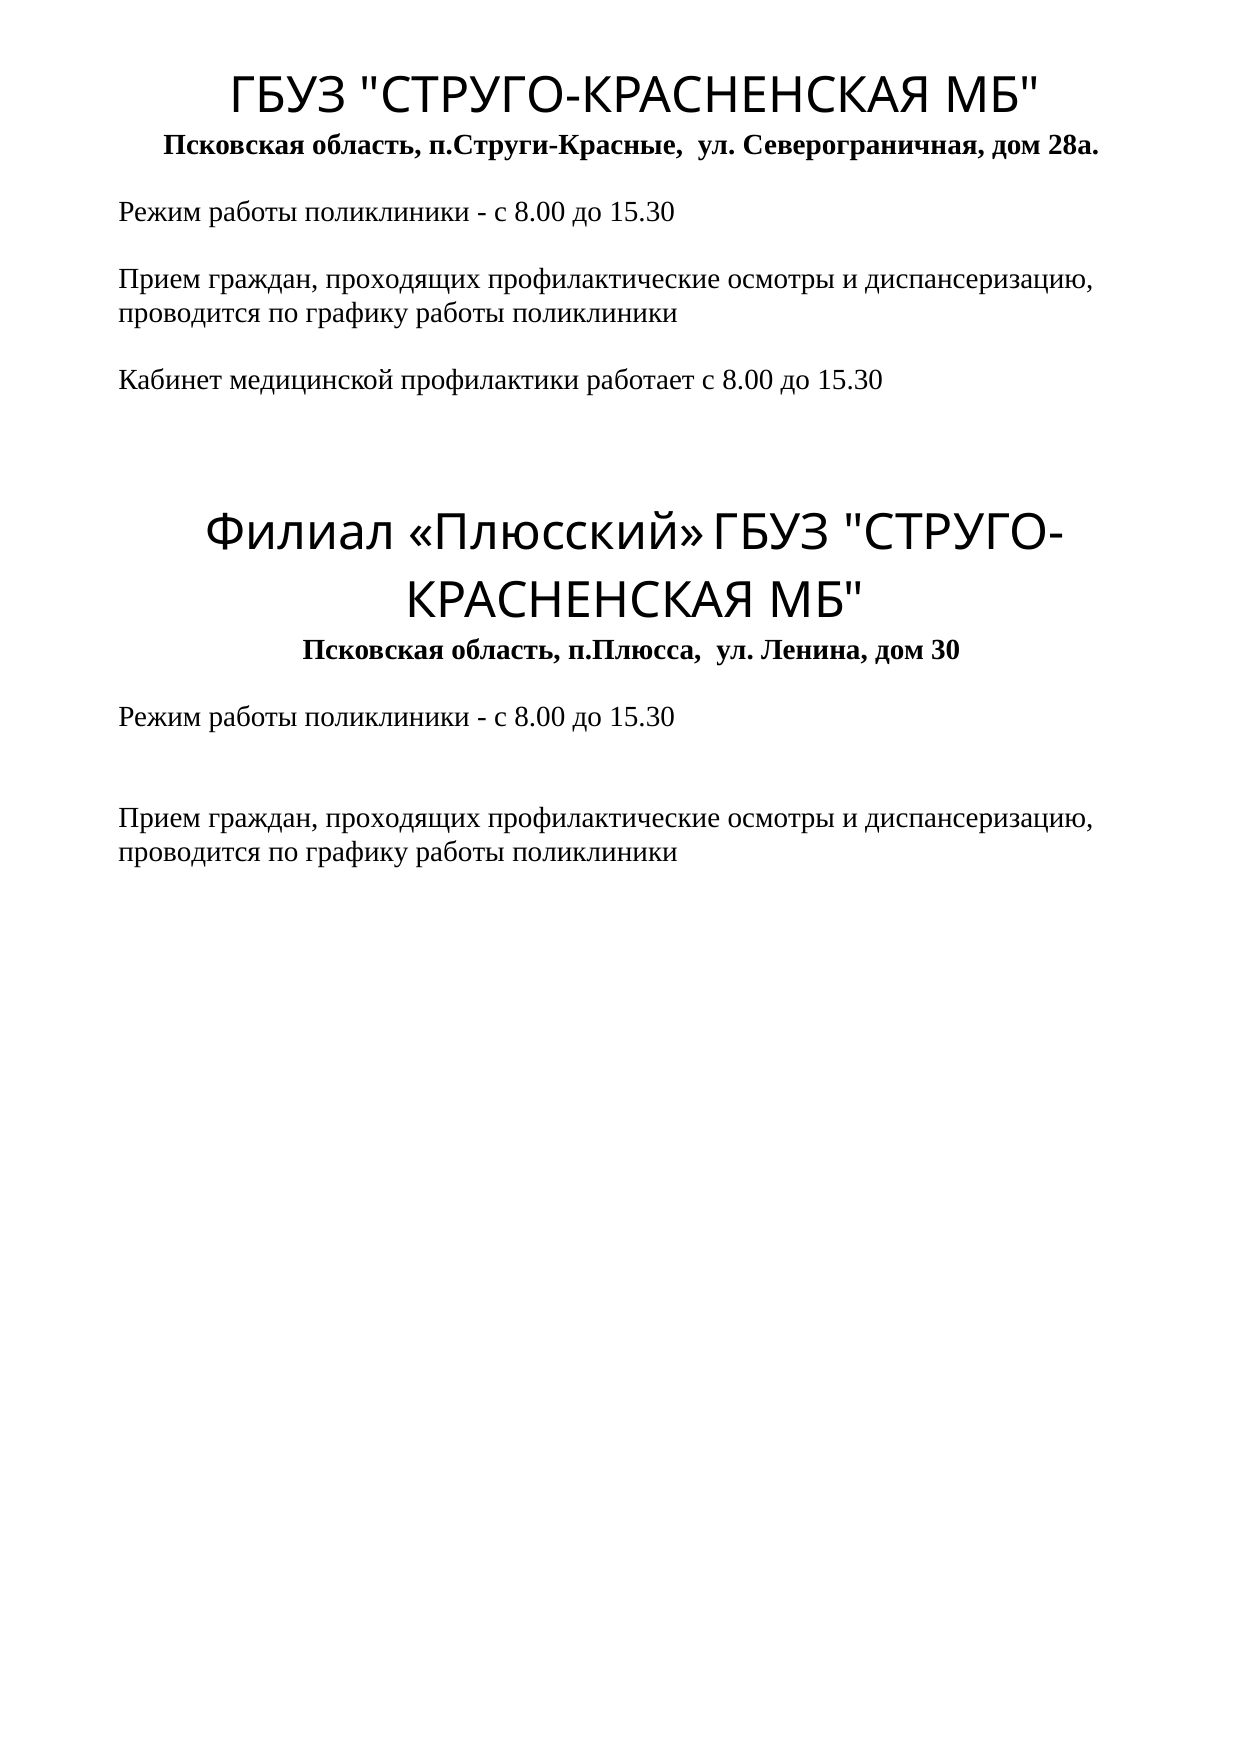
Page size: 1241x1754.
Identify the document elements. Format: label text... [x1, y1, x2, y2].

text Режим работы поликлиники - с 8.00 до 15.30 [118, 194, 1152, 228]
text Прием граждан, проходящих профилактические осмотры и диспансеризацию, проводится по графику работы поликлиники [118, 800, 1152, 867]
text Прием граждан, проходящих профилактические осмотры и диспансеризацию, проводится по графику работы поликлиники [118, 261, 1152, 328]
text Кабинет медицинской профилактики работает с 8.00 до 15.30 [118, 362, 1152, 396]
text ГБУЗ "СТРУГО-КРАСНЕНСКАЯ МБ" [118, 59, 1152, 127]
text Режим работы поликлиники - с 8.00 до 15.30 [118, 699, 1152, 733]
text Псковская область, п.Плюсса, ул. Ленина, дом 30 [118, 632, 1152, 666]
text Псковская область, п.Струги-Красные, ул. Северограничная, дом 28а. [118, 127, 1152, 161]
text Филиал «Плюсский» ГБУЗ "СТРУГО-КРАСНЕНСКАЯ МБ" [118, 496, 1152, 632]
